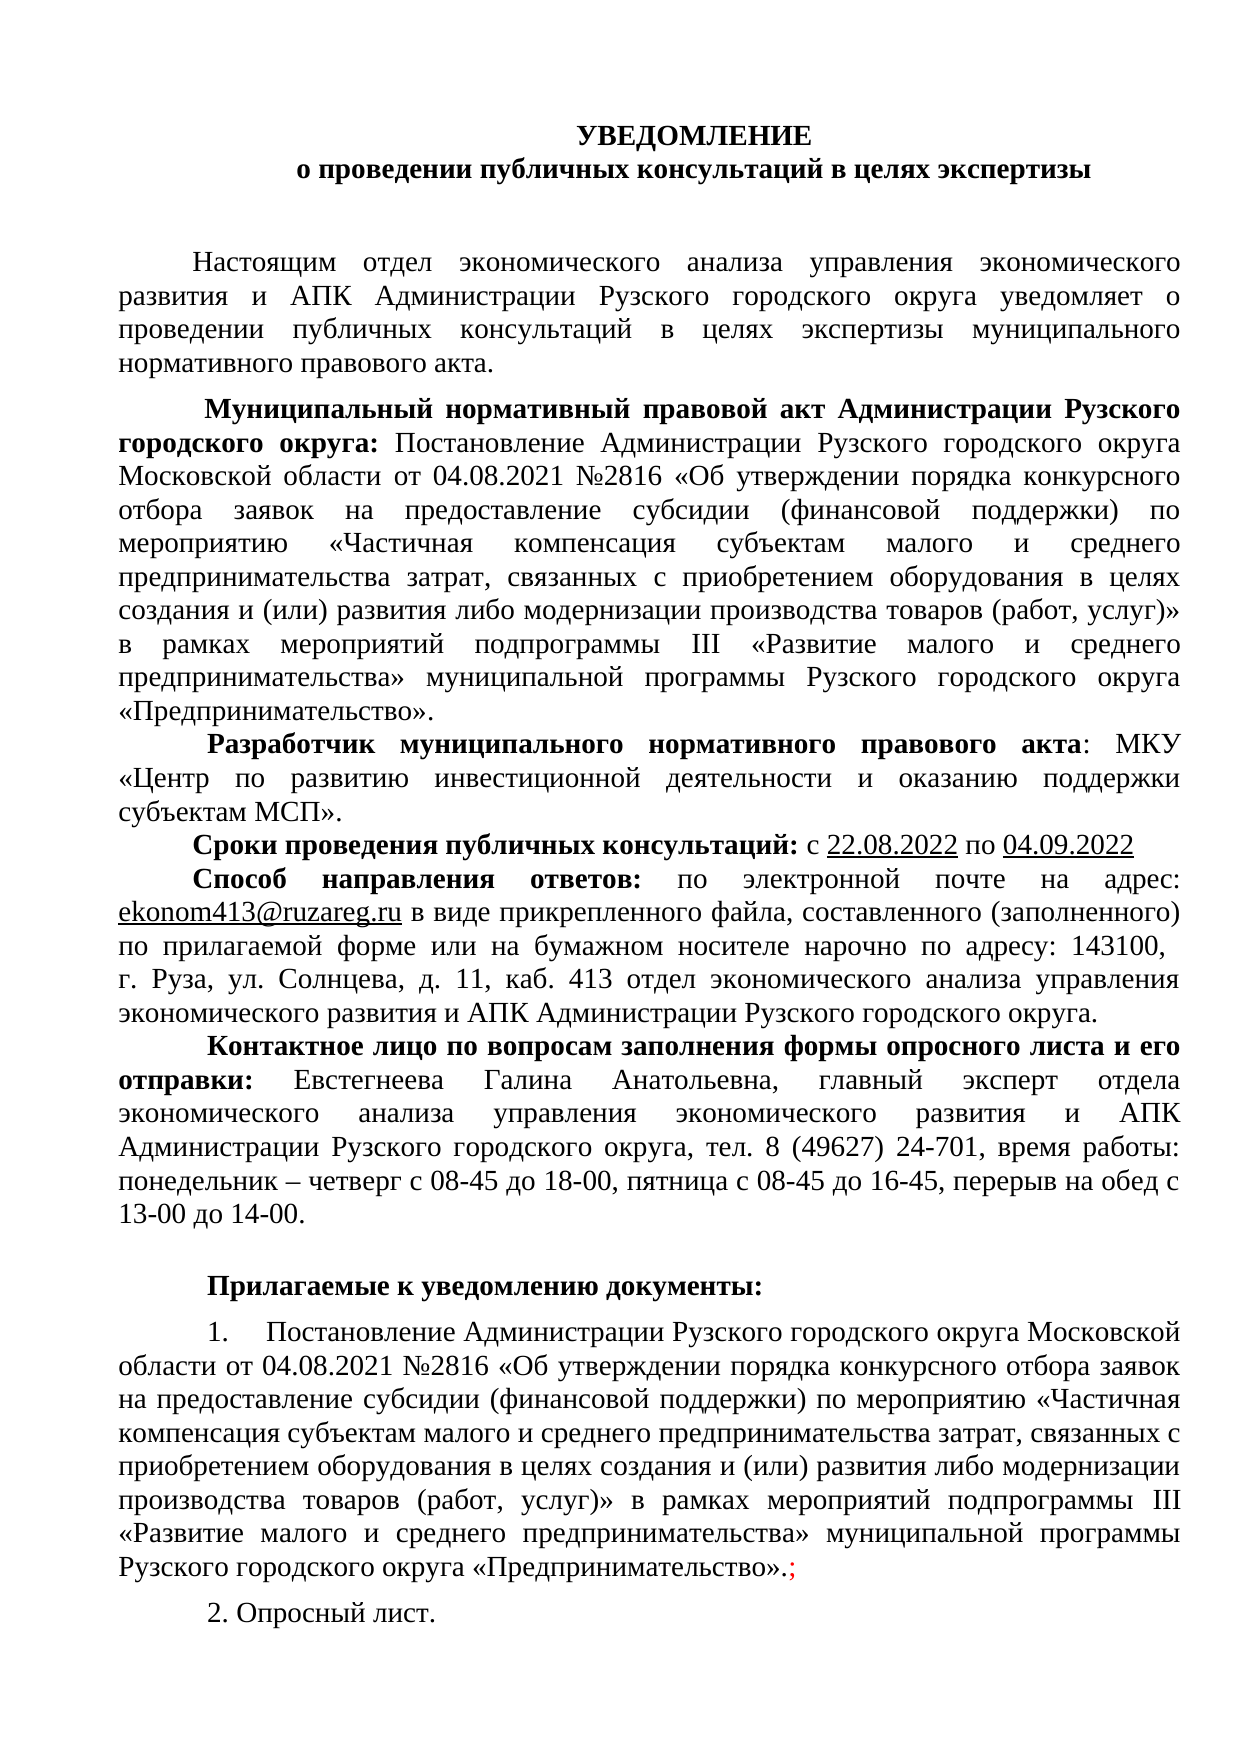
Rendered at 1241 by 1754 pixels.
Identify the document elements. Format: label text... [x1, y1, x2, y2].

text УВЕДОМЛЕНИЕ [118, 118, 1181, 152]
text Настоящим отдел экономического анализа управления экономического развития и АПК Администрации Рузского городского округа уведомляет о проведении публичных консультаций в целях экспертизы муниципального нормативного правового акта. [118, 244, 1181, 379]
text 2. Опросный лист. [118, 1595, 1181, 1629]
text Контактное лицо по вопросам заполнения формы опросного листа и его отправки: Евстегнеева Галина Анатольевна, главный эксперт отдела экономического анализа управления экономического развития и АПК Администрации Рузского городского округа, тел. 8 (49627) 24-701, время работы: понедельник – четверг с 08-45 до 18-00, пятница с 08-45 до 16-45, перерыв на обед с 13-00 до 14-00. [118, 1028, 1181, 1230]
text Муниципальный нормативный правовой акт Администрации Рузского городского округа: Постановление Администрации Рузского городского округа Московской области от 04.08.2021 №2816 «Об утверждении порядка конкурсного отбора заявок на предоставление субсидии (финансовой поддержки) по мероприятию «Частичная компенсация субъектам малого и среднего предпринимательства затрат, связанных с приобретением оборудования в целях создания и (или) развития либо модернизации производства товаров (работ, услуг)» в рамках мероприятий подпрограммы III «Развитие малого и среднего предпринимательства» муниципальной программы Рузского городского округа «Предпринимательство». [118, 391, 1181, 727]
text о проведении публичных консультаций в целях экспертизы [118, 152, 1181, 185]
text Способ направления ответов: по электронной почте на адрес: ekonom413@ruzareg.ru в виде прикрепленного файла, составленного (заполненного) по прилагаемой форме или на бумажном носителе нарочно по адресу: 143100, г. Руза, ул. Солнцева, д. 11, каб. 413 отдел экономического анализа управления экономического развития и АПК Администрации Рузского городского округа. [118, 861, 1181, 1028]
list Постановление Администрации Рузского городского округа Московской области от 04.08.2021 №2816 «Об утверждении порядка конкурсного отбора заявок на предоставление субсидии (финансовой поддержки) по мероприятию «Частичная компенсация субъектам малого и среднего предпринимательства затрат, связанных с приобретением оборудования в целях создания и (или) развития либо модернизации производства товаров (работ, услуг)» в рамках мероприятий подпрограммы III «Развитие малого и среднего предпринимательства» муниципальной программы Рузского городского округа «Предпринимательство».; [118, 1314, 1181, 1583]
text Разработчик муниципального нормативного правового акта: МКУ «Центр по развитию инвестиционной деятельности и оказанию поддержки субъектам МСП». [118, 727, 1181, 827]
text Сроки проведения публичных консультаций: с 22.08.2022 по 04.09.2022 [118, 827, 1181, 861]
text Прилагаемые к уведомлению документы: [118, 1268, 1181, 1302]
